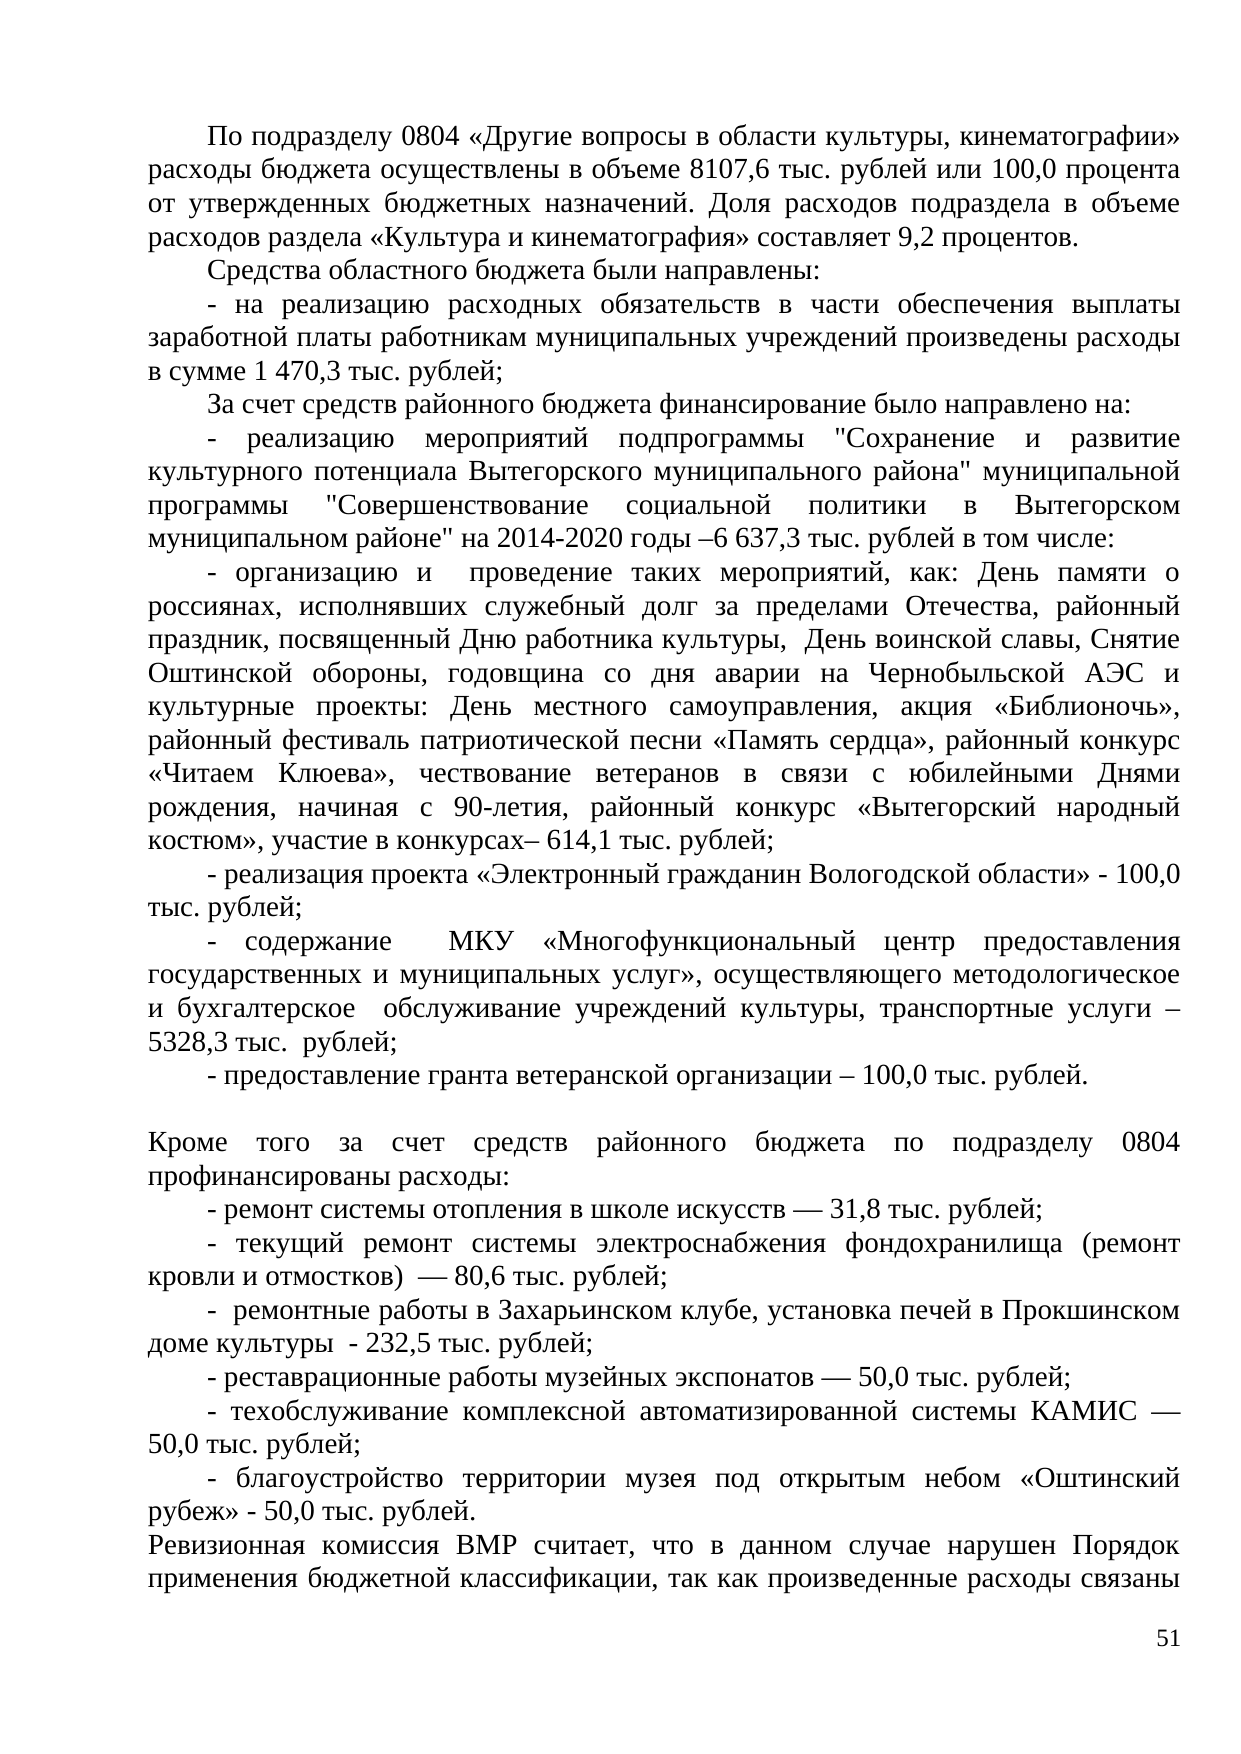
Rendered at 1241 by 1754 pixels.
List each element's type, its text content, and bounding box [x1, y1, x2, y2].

text - текущий ремонт системы электроснабжения фондохранилища (ремонт кровли и отмостков) — 80,6 тыс. рублей; [148, 1225, 1181, 1292]
text - организацию и проведение таких мероприятий, как: День памяти о россиянах, исполнявших служебный долг за пределами Отечества, районный праздник, посвященный Дню работника культуры, День воинской славы, Снятие Оштинской обороны, годовщина со дня аварии на Чернобыльской АЭС и культурные проекты: День местного самоуправления, акция «Библионочь», районный фестиваль патриотической песни «Память сердца», районный конкурс «Читаем Клюева», чествование ветеранов в связи с юбилейными Днями рождения, начиная с 90-летия, районный конкурс «Вытегорский народный костюм», участие в конкурсах– 614,1 тыс. рублей; [148, 554, 1181, 856]
text - реализация проекта «Электронный гражданин Вологодской области» - 100,0 тыс. рублей; [148, 856, 1181, 923]
text Средства областного бюджета были направлены: [148, 252, 1181, 286]
text - реализацию мероприятий подпрограммы "Сохранение и развитие культурного потенциала Вытегорского муниципального района" муниципальной программы "Совершенствование социальной политики в Вытегорском муниципальном районе" на 2014-2020 годы –6 637,3 тыс. рублей в том числе: [148, 420, 1181, 554]
text - предоставление гранта ветеранской организации – 100,0 тыс. рублей. [148, 1057, 1181, 1091]
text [148, 1527, 1181, 1594]
text - ремонт системы отопления в школе искусств — 31,8 тыс. рублей; [148, 1191, 1181, 1225]
text - благоустройство территории музея под открытым небом «Оштинский рубеж» - 50,0 тыс. рублей. [148, 1460, 1181, 1527]
text - ремонтные работы в Захарьинском клубе, установка печей в Прокшинском доме культуры - 232,5 тыс. рублей; [148, 1292, 1181, 1359]
text По подразделу 0804 «Другие вопросы в области культуры, кинематографии» расходы бюджета осуществлены в объеме 8107,6 тыс. рублей или 100,0 процента от утвержденных бюджетных назначений. Доля расходов подраздела в объеме расходов раздела «Культура и кинематография» составляет 9,2 процентов. [148, 118, 1181, 252]
text За счет средств районного бюджета финансирование было направлено на: [148, 386, 1181, 420]
text - реставрационные работы музейных экспонатов — 50,0 тыс. рублей; [148, 1359, 1181, 1393]
text - техобслуживание комплексной автоматизированной системы КАМИС — 50,0 тыс. рублей; [148, 1393, 1181, 1460]
text Кроме того за счет средств районного бюджета по подразделу 0804 профинансированы расходы: [148, 1124, 1181, 1191]
text - содержание МКУ «Многофункциональный центр предоставления государственных и муниципальных услуг», осуществляющего методологическое и бухгалтерское обслуживание учреждений культуры, транспортные услуги – 5328,3 тыс. рублей; [148, 923, 1181, 1057]
text - на реализацию расходных обязательств в части обеспечения выплаты заработной платы работникам муниципальных учреждений произведены расходы в сумме 1 470,3 тыс. рублей; [148, 286, 1181, 386]
